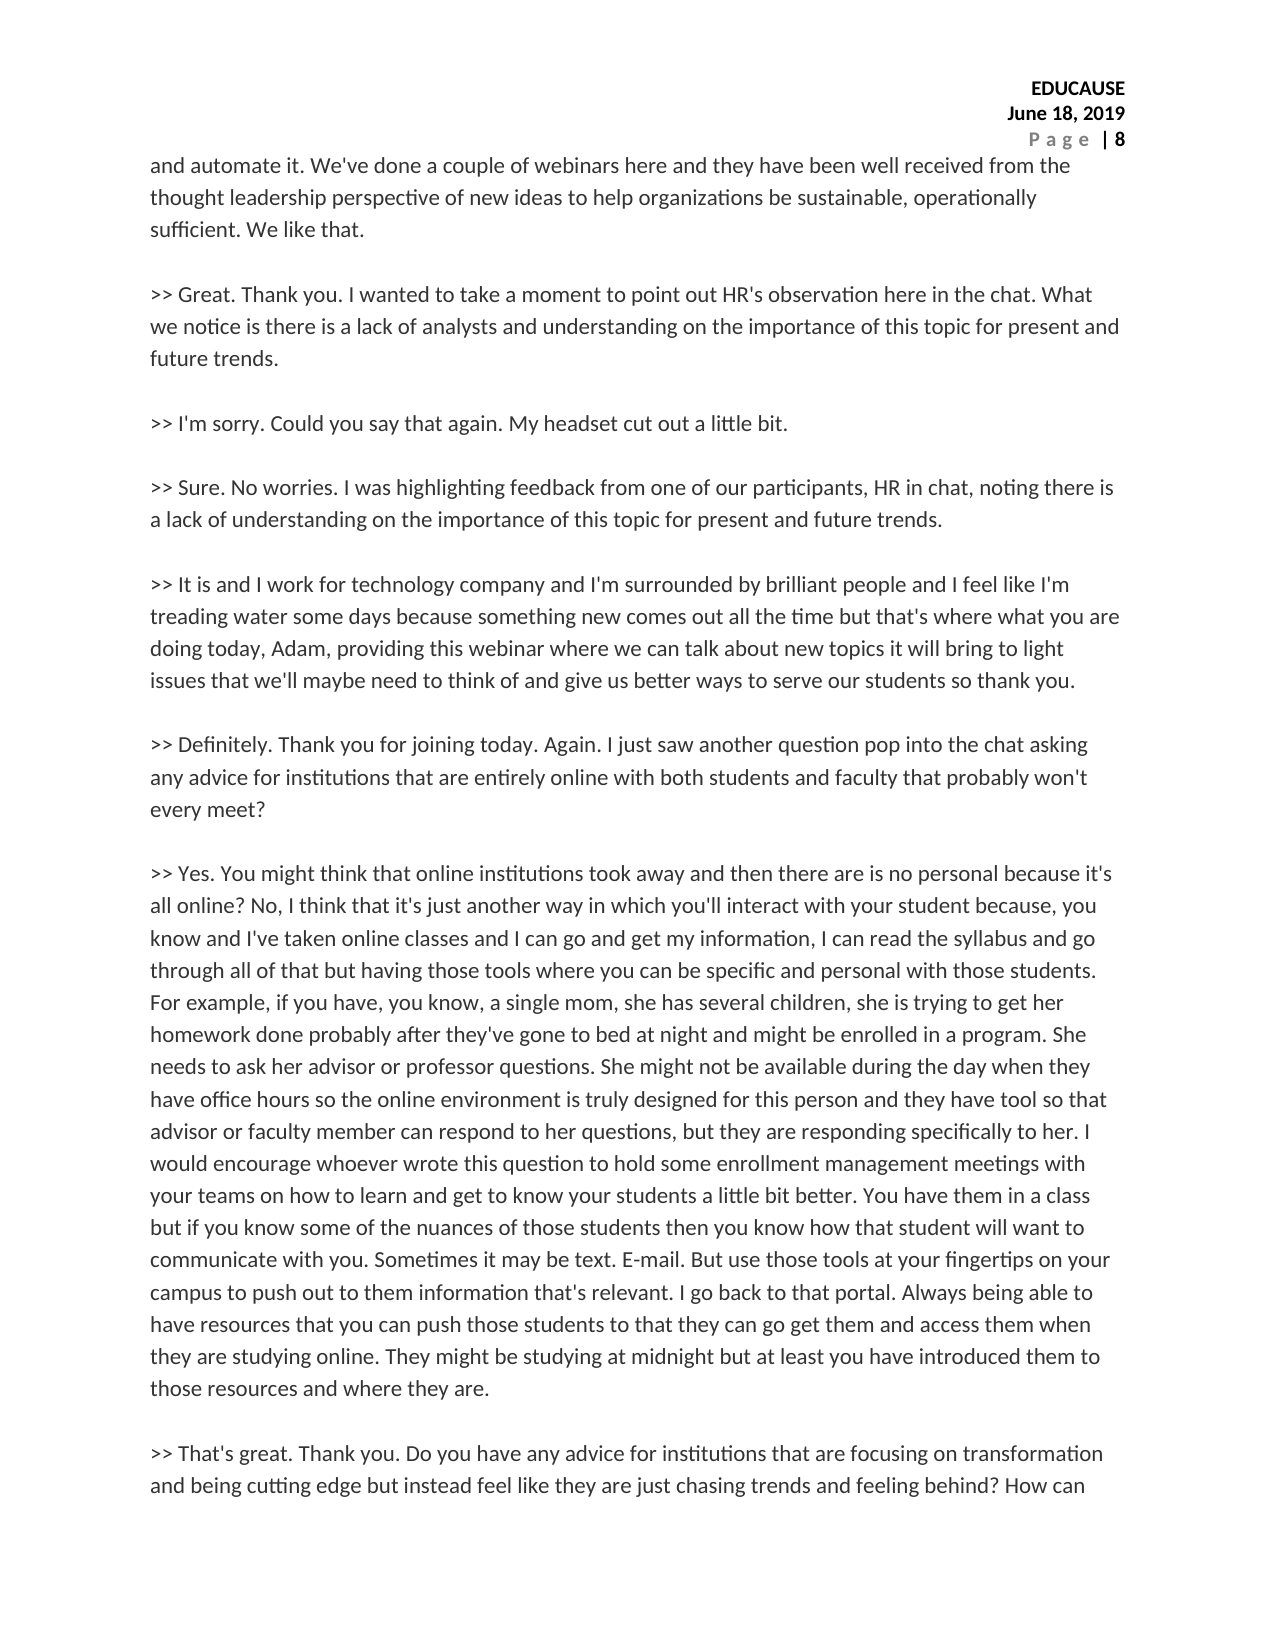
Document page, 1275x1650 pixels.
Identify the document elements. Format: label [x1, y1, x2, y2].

text [150, 151, 1125, 1499]
